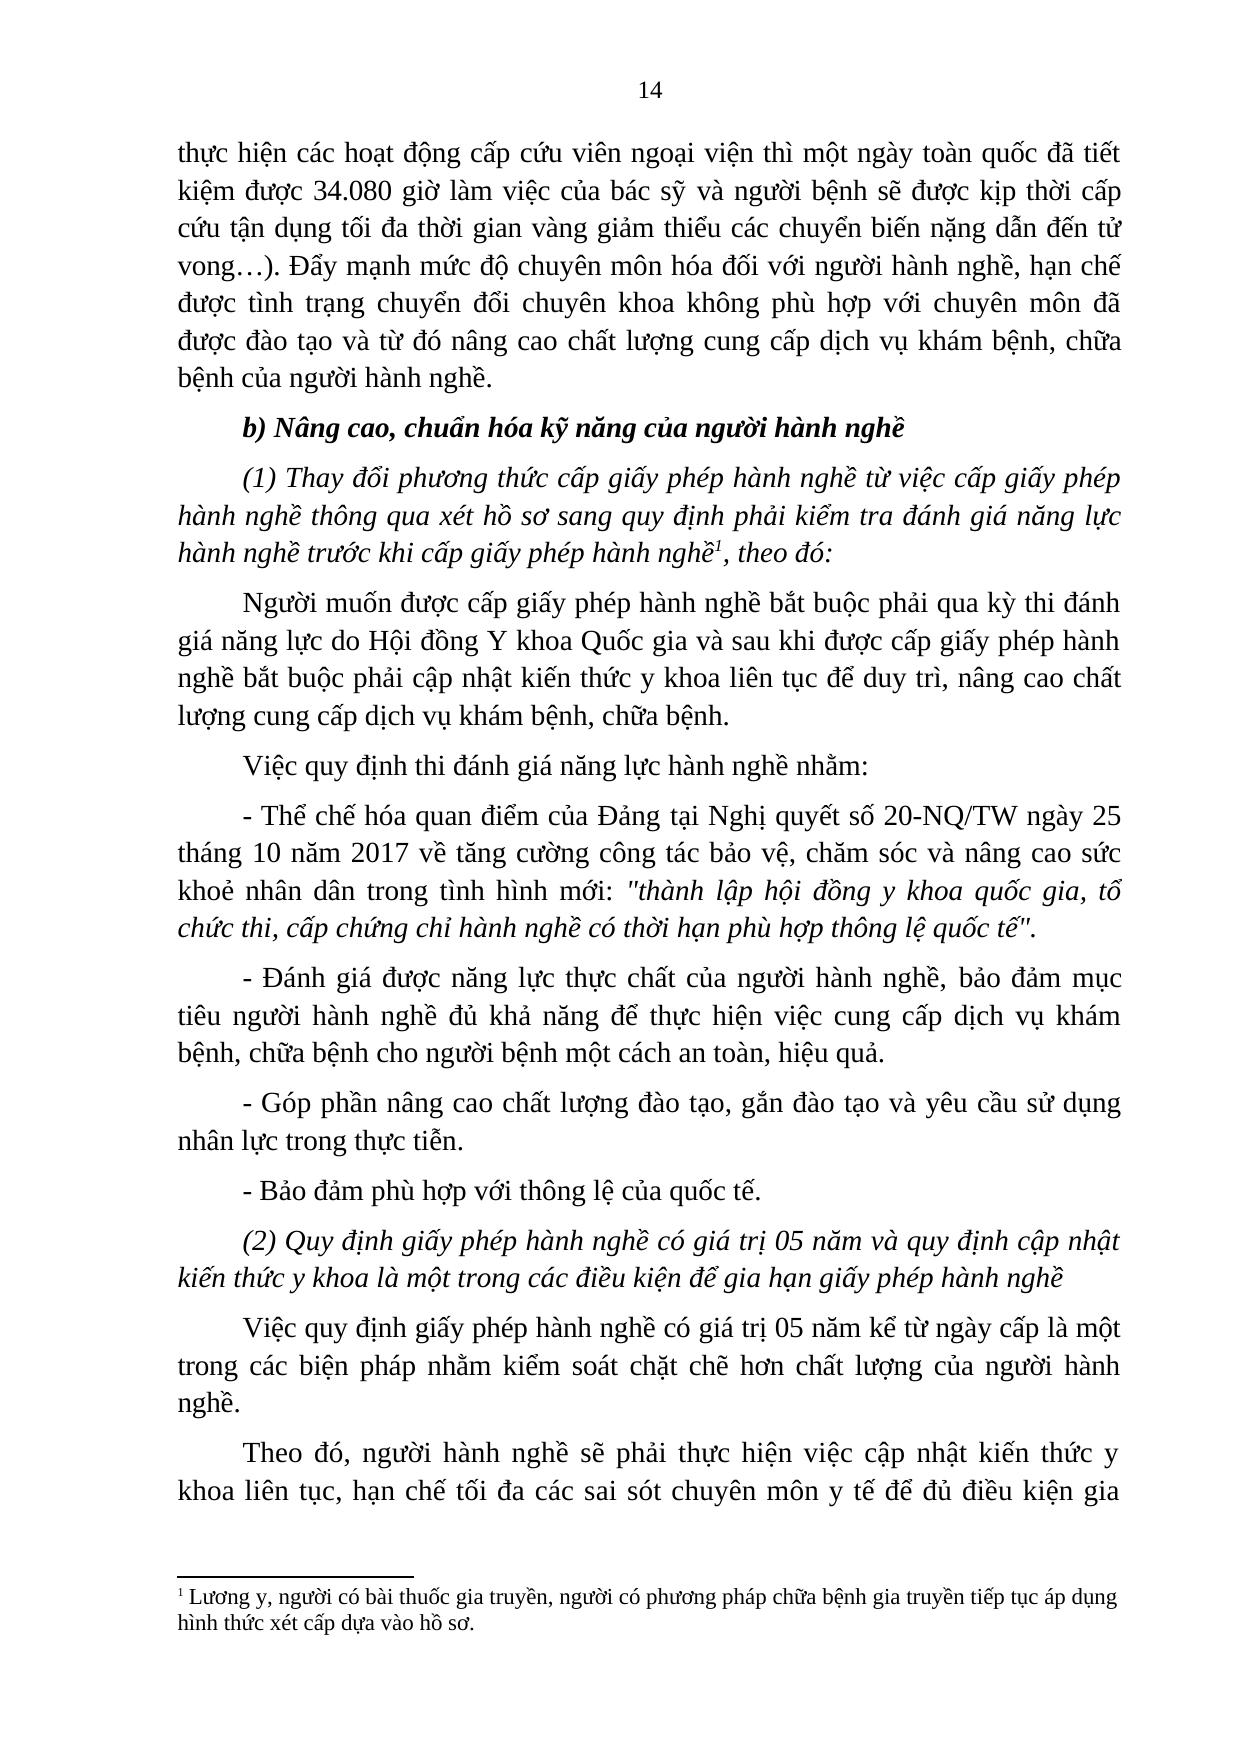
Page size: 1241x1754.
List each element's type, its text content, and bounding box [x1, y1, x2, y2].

text (1) Thay đổi phương thức cấp giấy phép hành nghề từ việc cấp giấy phép hành nghề thông qua xét hồ sơ sang quy định phải kiểm tra đánh giá năng lực hành nghề trước khi cấp giấy phép hành nghề, theo đó: [177, 457, 1122, 570]
text - Bảo đảm phù hợp với thông lệ của quốc tế. [177, 1170, 1122, 1207]
text b) Nâng cao, chuẩn hóa kỹ năng của người hành nghề [177, 407, 1122, 445]
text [177, 132, 1122, 395]
text - Góp phần nâng cao chất lượng đào tạo, gắn đào tạo và yêu cầu sử dụng nhân lực trong thực tiễn. [177, 1082, 1122, 1157]
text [177, 1432, 1122, 1507]
text (2) Quy định giấy phép hành nghề có giá trị 05 năm và quy định cập nhật kiến thức y khoa là một trong các điều kiện để gia hạn giấy phép hành nghề [177, 1220, 1122, 1295]
text Việc quy định thi đánh giá năng lực hành nghề nhằm: [177, 745, 1122, 782]
text - Đánh giá được năng lực thực chất của người hành nghề, bảo đảm mục tiêu người hành nghề đủ khả năng để thực hiện việc cung cấp dịch vụ khám bệnh, chữa bệnh cho người bệnh một cách an toàn, hiệu quả. [177, 957, 1122, 1070]
text Việc quy định giấy phép hành nghề có giá trị 05 năm kể từ ngày cấp là một trong các biện pháp nhằm kiểm soát chặt chẽ hơn chất lượng của người hành nghề. [177, 1307, 1122, 1420]
text Người muốn được cấp giấy phép hành nghề bắt buộc phải qua kỳ thi đánh giá năng lực do Hội đồng Y khoa Quốc gia và sau khi được cấp giấy phép hành nghề bắt buộc phải cập nhật kiến thức y khoa liên tục để duy trì, nâng cao chất lượng cung cấp dịch vụ khám bệnh, chữa bệnh. [177, 582, 1122, 732]
text - Thể chế hóa quan điểm của Đảng tại Nghị quyết số 20-NQ/TW ngày 25 tháng 10 năm 2017 về tăng cường công tác bảo vệ, chăm sóc và nâng cao sức khoẻ nhân dân trong tình hình mới: "thành lập hội đồng y khoa quốc gia, tổ chức thi, cấp chứng chỉ hành nghề có thời hạn phù hợp thông lệ quốc tế". [177, 795, 1122, 945]
